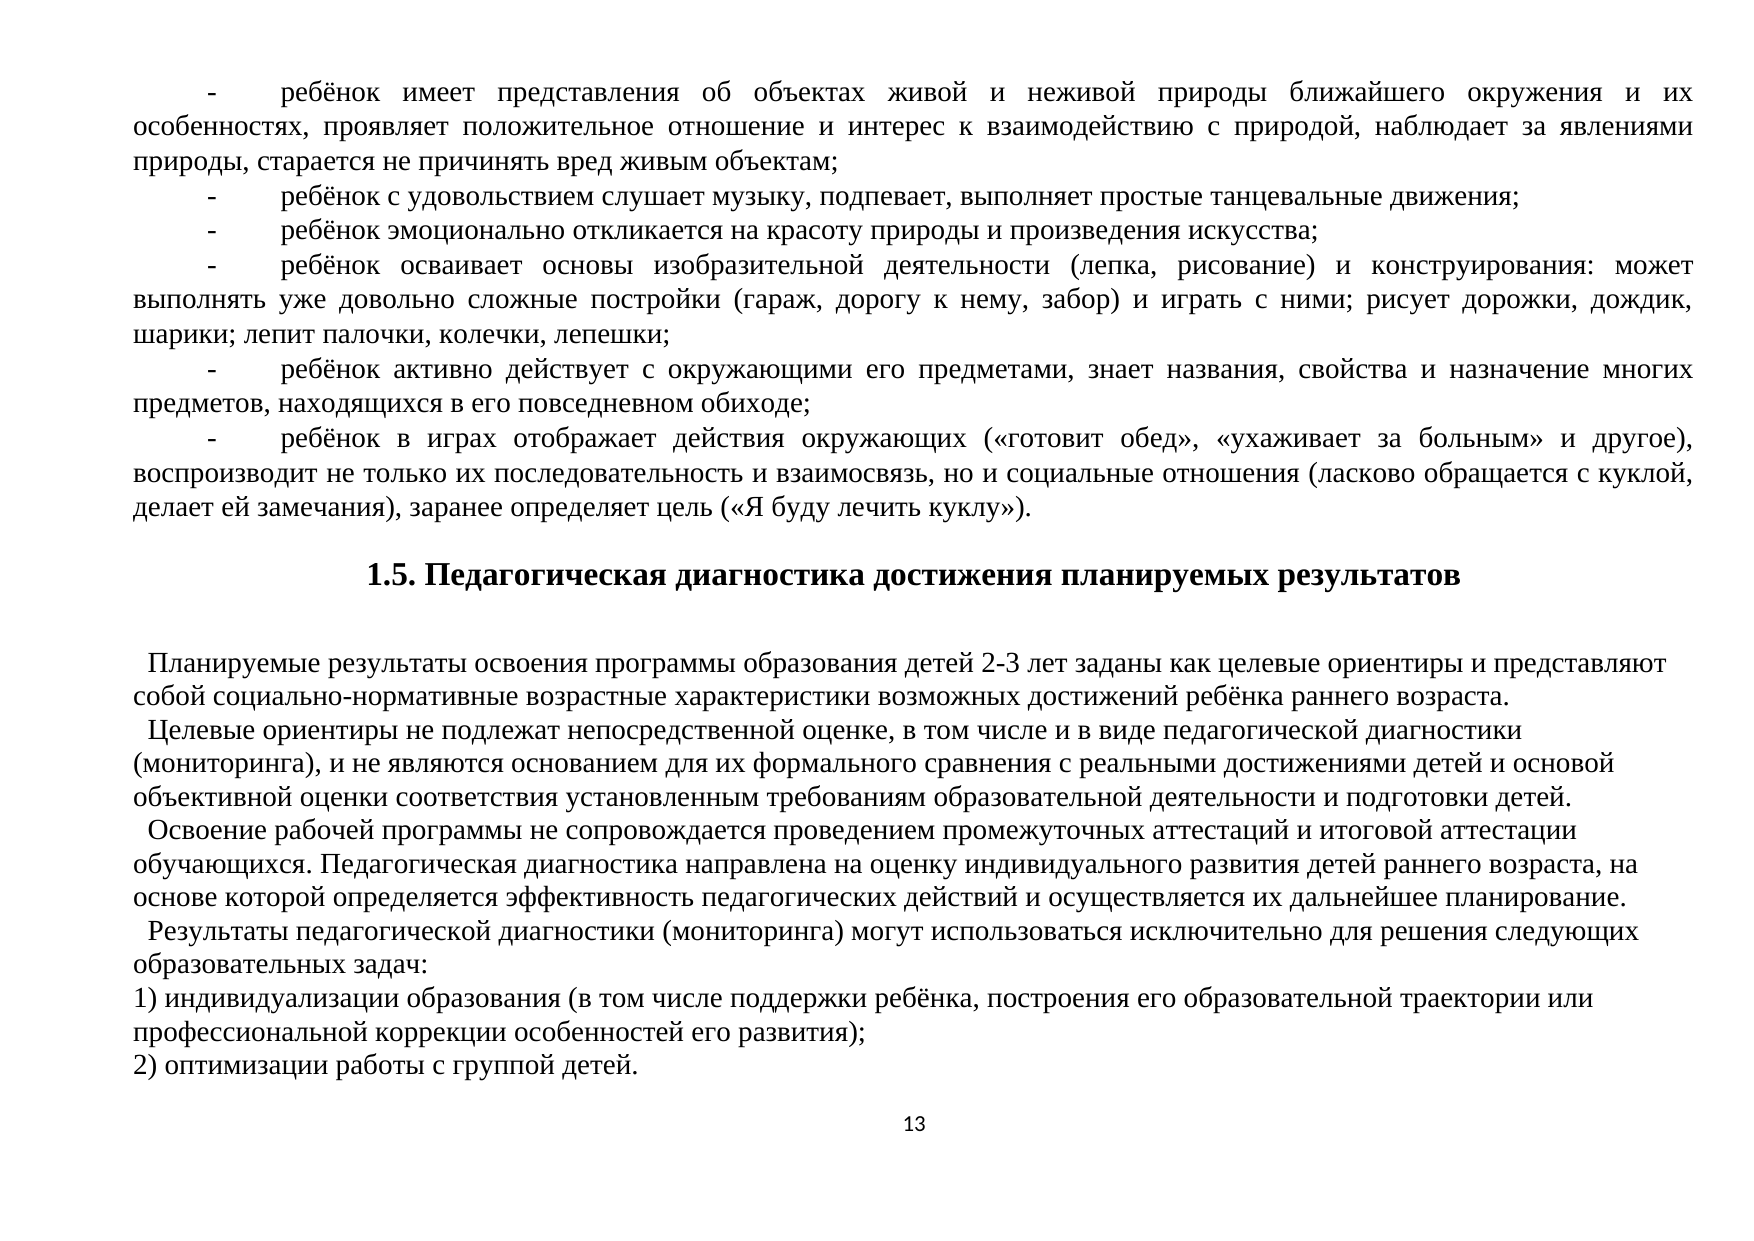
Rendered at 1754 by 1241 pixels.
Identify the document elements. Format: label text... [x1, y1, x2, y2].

list ребёнок имеет представления об объектах живой и неживой природы ближайшего окружения и их особенностях, проявляет положительное отношение и интерес к взаимодействию с природой, наблюдает за явлениями природы, старается не причинять вред живым объектам; [133, 74, 1695, 176]
list ребёнок осваивает основы изобразительной деятельности (лепка, рисование) и конструирования: может выполнять уже довольно сложные постройки (гараж, дорогу к нему, забор) и играть с ними; рисует дорожки, дождик, шарики; лепит палочки, колечки, лепешки; [133, 247, 1695, 350]
text 1) индивидуализации образования (в том числе поддержки ребёнка, построения его образовательной траектории или профессиональной коррекции особенностей его развития); [133, 980, 1695, 1047]
text Результаты педагогической диагностики (мониторинга) могут использоваться исключительно для решения следующих образовательных задач: [133, 913, 1695, 980]
text Целевые ориентиры не подлежат непосредственной оценке, в том числе и в виде педагогической диагностики (мониторинга), и не являются основанием для их формального сравнения с реальными достижениями детей и основой объективной оценки соответствия установленным требованиям образовательной деятельности и подготовки детей. [133, 712, 1695, 812]
list ребёнок эмоционально откликается на красоту природы и произведения искусства; [133, 212, 1695, 246]
list ребёнок с удовольствием слушает музыку, подпевает, выполняет простые танцевальные движения; [133, 178, 1695, 211]
text 2) оптимизации работы с группой детей. [133, 1047, 1695, 1081]
text Освоение рабочей программы не сопровождается проведением промежуточных аттестаций и итоговой аттестации обучающихся. Педагогическая диагностика направлена на оценку индивидуального развития детей раннего возраста, на основе которой определяется эффективность педагогических действий и осуществляется их дальнейшее планирование. [133, 812, 1695, 913]
text Планируемые результаты освоения программы образования детей 2-3 лет заданы как целевые ориентиры и представляют собой социально-нормативные возрастные характеристики возможных достижений ребёнка раннего возраста. [133, 645, 1695, 712]
text 1.5. Педагогическая диагностика достижения планируемых результатов [133, 554, 1695, 592]
list ребёнок активно действует с окружающими его предметами, знает названия, свойства и назначение многих предметов, находящихся в его повседневном обиходе; [133, 351, 1695, 419]
list ребёнок в играх отображает действия окружающих («готовит обед», «ухаживает за больным» и другое), воспроизводит не только их последовательность и взаимосвязь, но и социальные отношения (ласково обращается с куклой, делает ей замечания), заранее определяет цель («Я буду лечить куклу»). [133, 420, 1695, 523]
